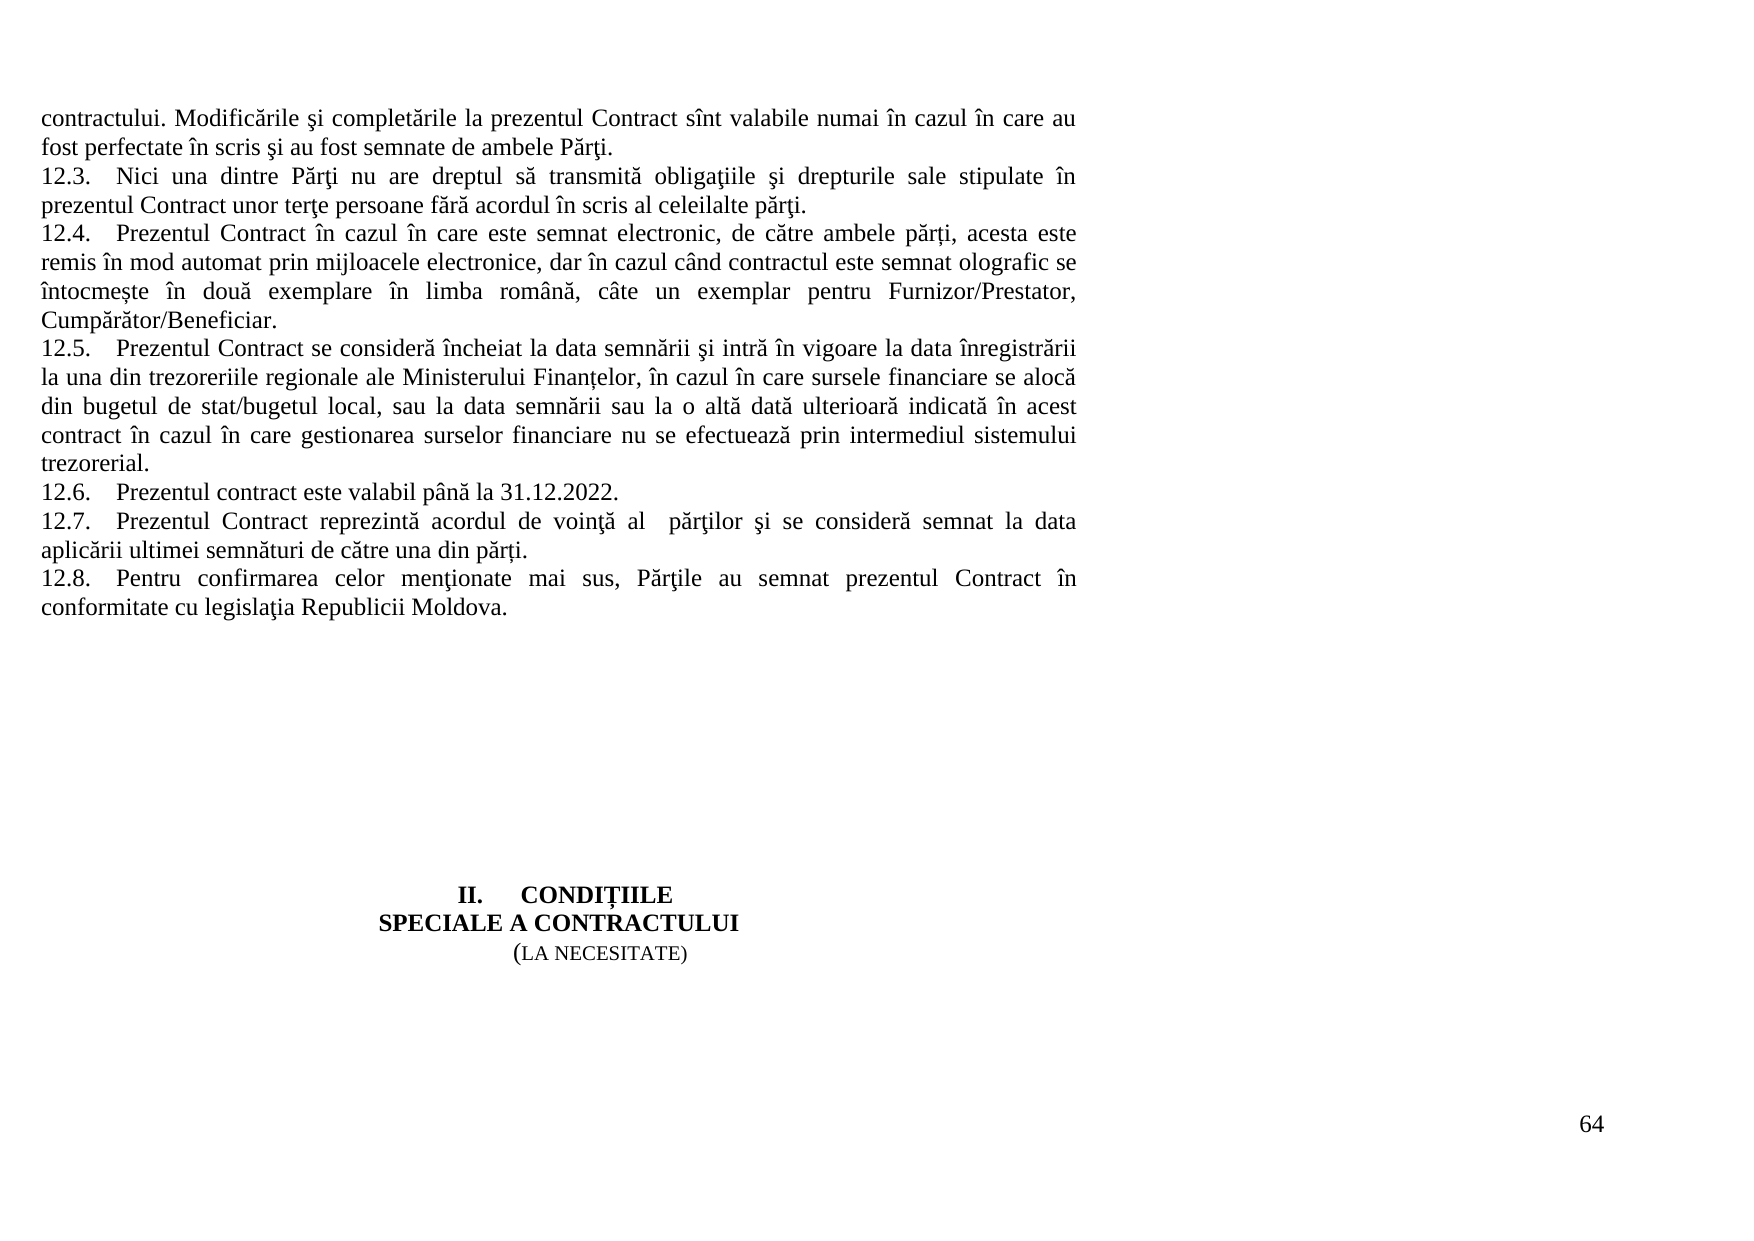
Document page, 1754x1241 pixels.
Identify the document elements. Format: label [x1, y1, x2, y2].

table_header [30, 104, 1089, 1081]
